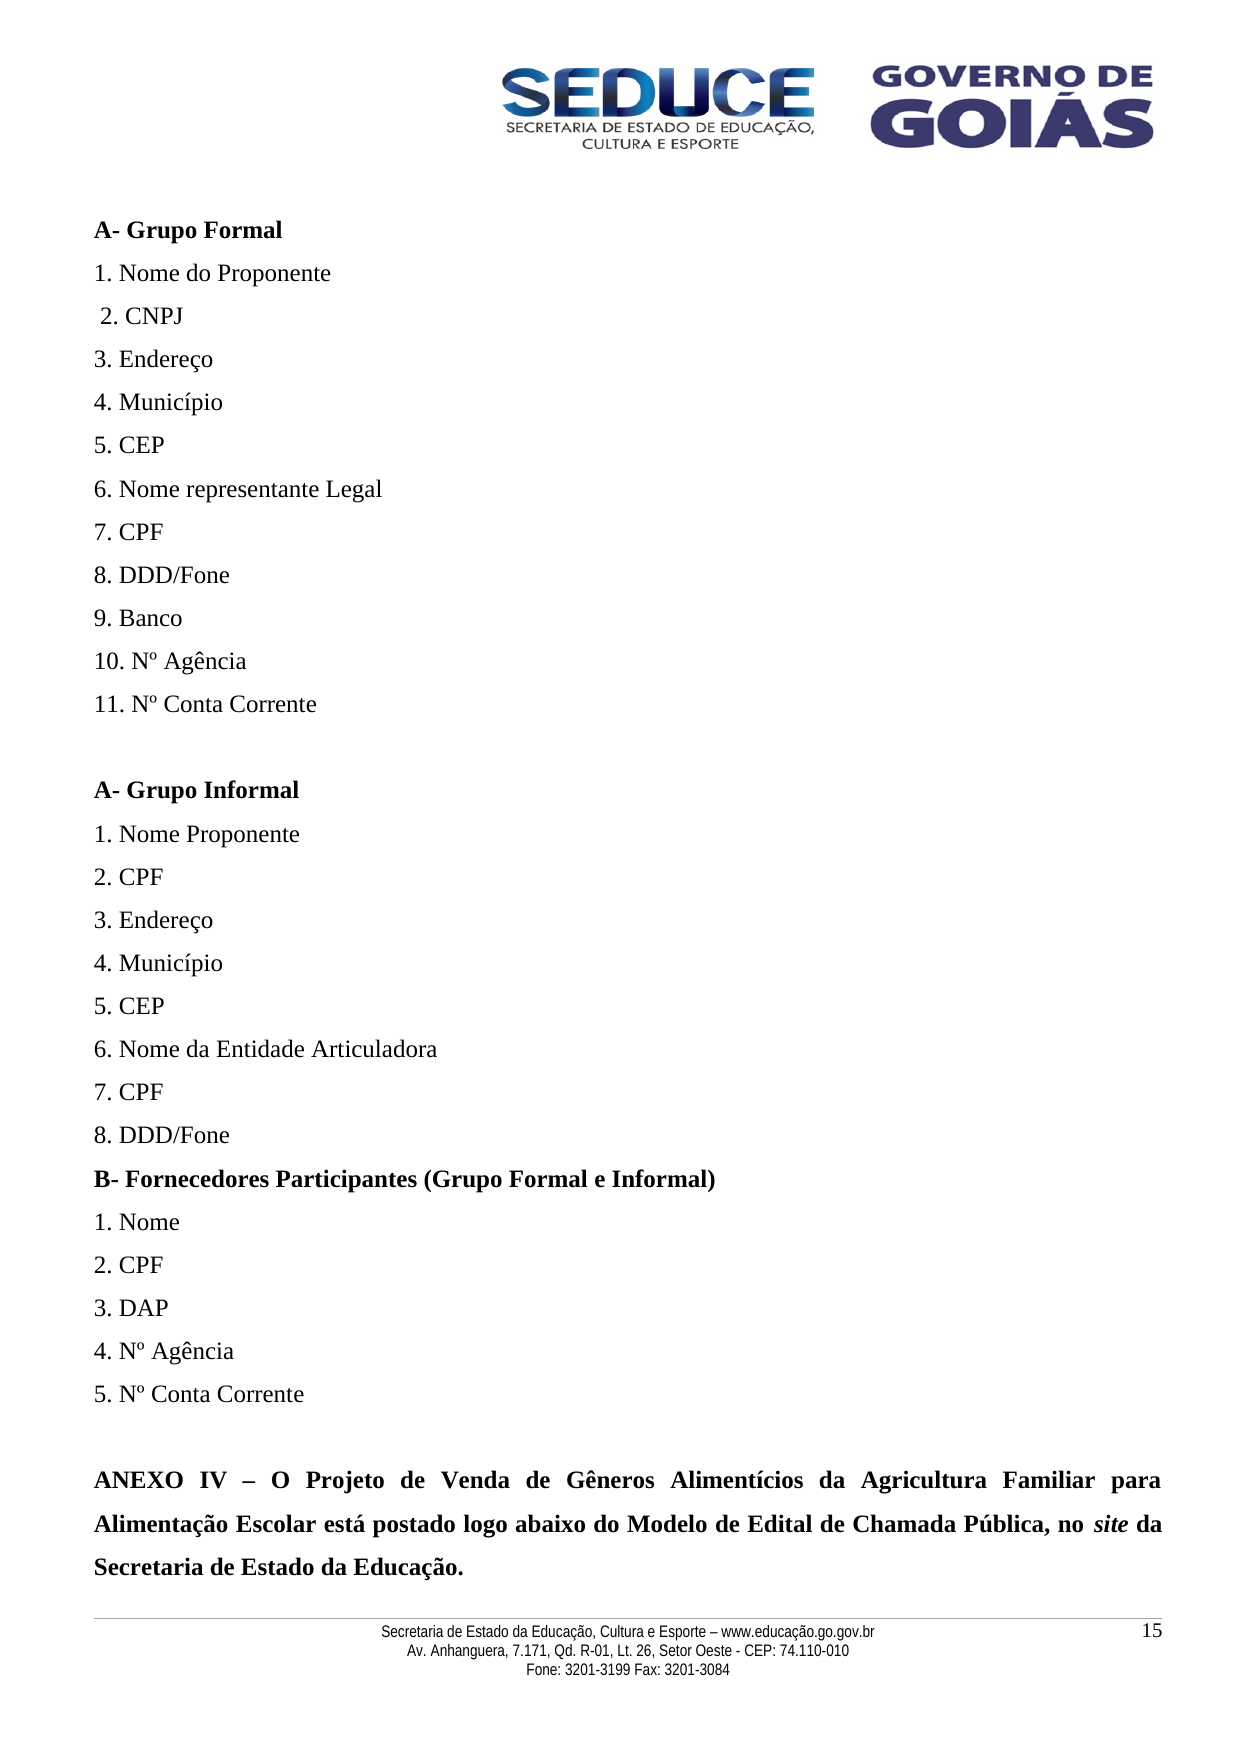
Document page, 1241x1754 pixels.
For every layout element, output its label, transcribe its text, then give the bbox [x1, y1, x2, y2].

picture [501, 59, 1163, 158]
text 4. Município [94, 948, 1162, 977]
text 1. Nome [94, 1207, 1162, 1236]
text 6. Nome representante Legal [94, 474, 1162, 502]
text 2. CNPJ [94, 301, 1162, 330]
text 3. DAP [94, 1293, 1162, 1322]
text 3. Endereço [94, 905, 1162, 934]
text 6. Nome da Entidade Articuladora [94, 1034, 1162, 1063]
text ANEXO IV – O Projeto de Venda de Gêneros Alimentícios da Agricultura Familiar para Alimentação Escolar está postado logo abaixo do Modelo de Edital de Chamada Pública, no site da Secretaria de Estado da Educação. [94, 1466, 1162, 1581]
text 7. CPF [94, 1077, 1162, 1106]
text 10. Nº Agência [94, 646, 1162, 675]
text 5. CEP [94, 991, 1162, 1020]
text 11. Nº Conta Corrente [94, 689, 1162, 718]
text 4. Nº Agência [94, 1336, 1162, 1365]
text 9. Banco [94, 603, 1162, 632]
text 4. Município [94, 387, 1162, 416]
text B- Fornecedores Participantes (Grupo Formal e Informal) [94, 1164, 1162, 1192]
text 1. Nome do Proponente [94, 258, 1162, 287]
text 5. CEP [94, 431, 1162, 459]
text 1. Nome Proponente [94, 819, 1162, 847]
text 2. CPF [94, 1250, 1162, 1279]
text A- Grupo Formal [94, 215, 1162, 244]
text 5. Nº Conta Corrente [94, 1379, 1162, 1408]
text A- Grupo Informal [94, 776, 1162, 804]
text 3. Endereço [94, 344, 1162, 373]
text 8. DDD/Fone [94, 1121, 1162, 1149]
text 7. CPF [94, 517, 1162, 546]
text 8. DDD/Fone [94, 560, 1162, 589]
text 2. CPF [94, 862, 1162, 891]
